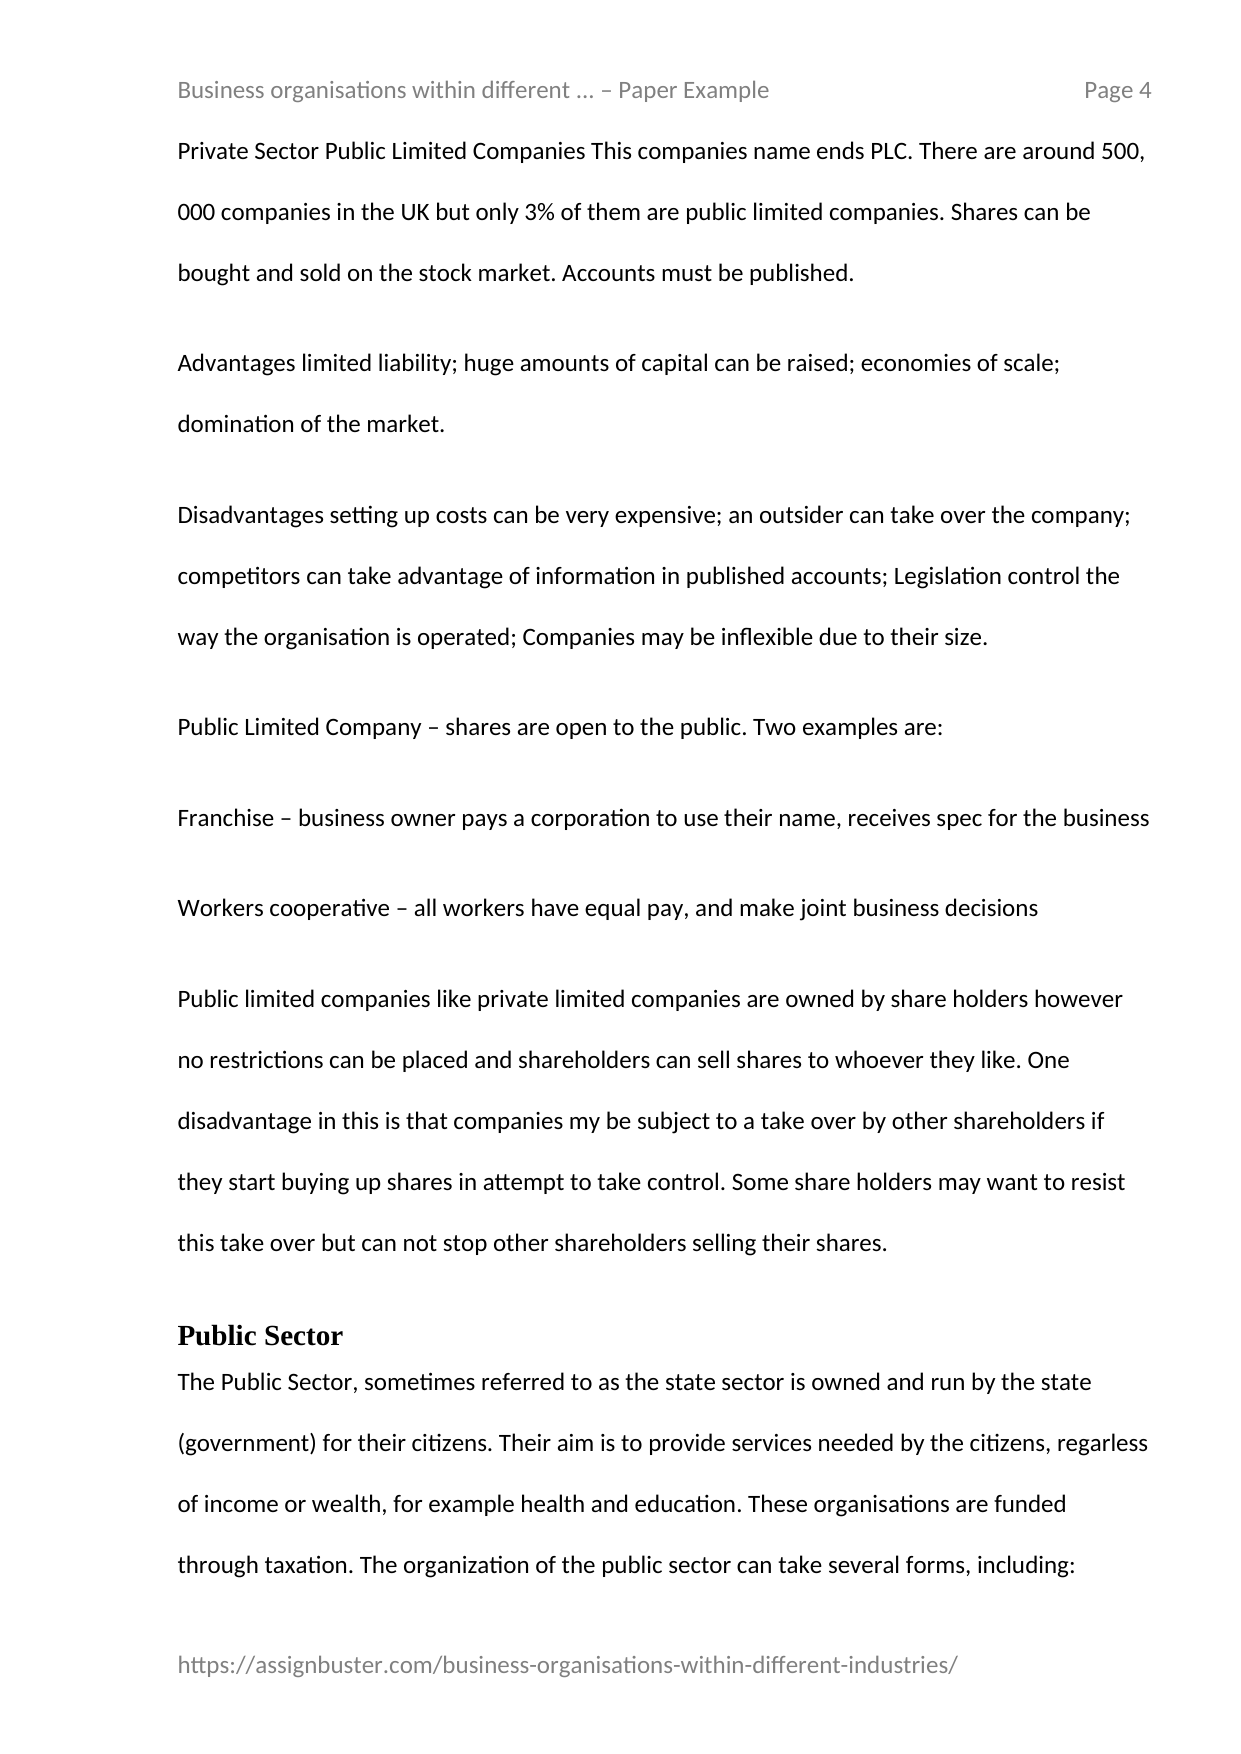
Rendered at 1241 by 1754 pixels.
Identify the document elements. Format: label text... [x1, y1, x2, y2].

text Workers cooperative – all workers have equal pay, and make joint business decisions [177, 893, 1152, 923]
text Public Limited Company – shares are open to the public. Two examples are: [177, 712, 1152, 742]
text Public limited companies like private limited companies are owned by share holders however no restrictions can be placed and shareholders can sell shares to whoever they like. One disadvantage in this is that companies my be subject to a take over by other shareholders if they start buying up shares in attempt to take control. Some share holders may want to resist this take over but can not stop other shareholders selling their shares. [177, 983, 1152, 1258]
text Franchise – business owner pays a corporation to use their name, receives spec for the business [177, 802, 1152, 833]
subtitle Public Sector [177, 1318, 1152, 1351]
text Advantages limited liability; huge amounts of capital can be raised; economies of scale; domination of the market. [177, 347, 1152, 439]
text Disadvantages setting up costs can be very expensive; an outsider can take over the company; competitors can take advantage of information in published accounts; Legislation control the way the organisation is operated; Companies may be inflexible due to their size. [177, 499, 1152, 652]
text The Public Sector, sometimes referred to as the state sector is owned and run by the state (government) for their citizens. Their aim is to provide services needed by the citizens, regarless of income or wealth, for example health and education. These organisations are funded through taxation. The organization of the public sector can take several forms, including: [177, 1366, 1152, 1580]
text Private Sector Public Limited Companies This companies name ends PLC. There are around 500, 000 companies in the UK but only 3% of them are public limited companies. Shares can be bought and sold on the stock market. Accounts must be published. [177, 135, 1152, 287]
